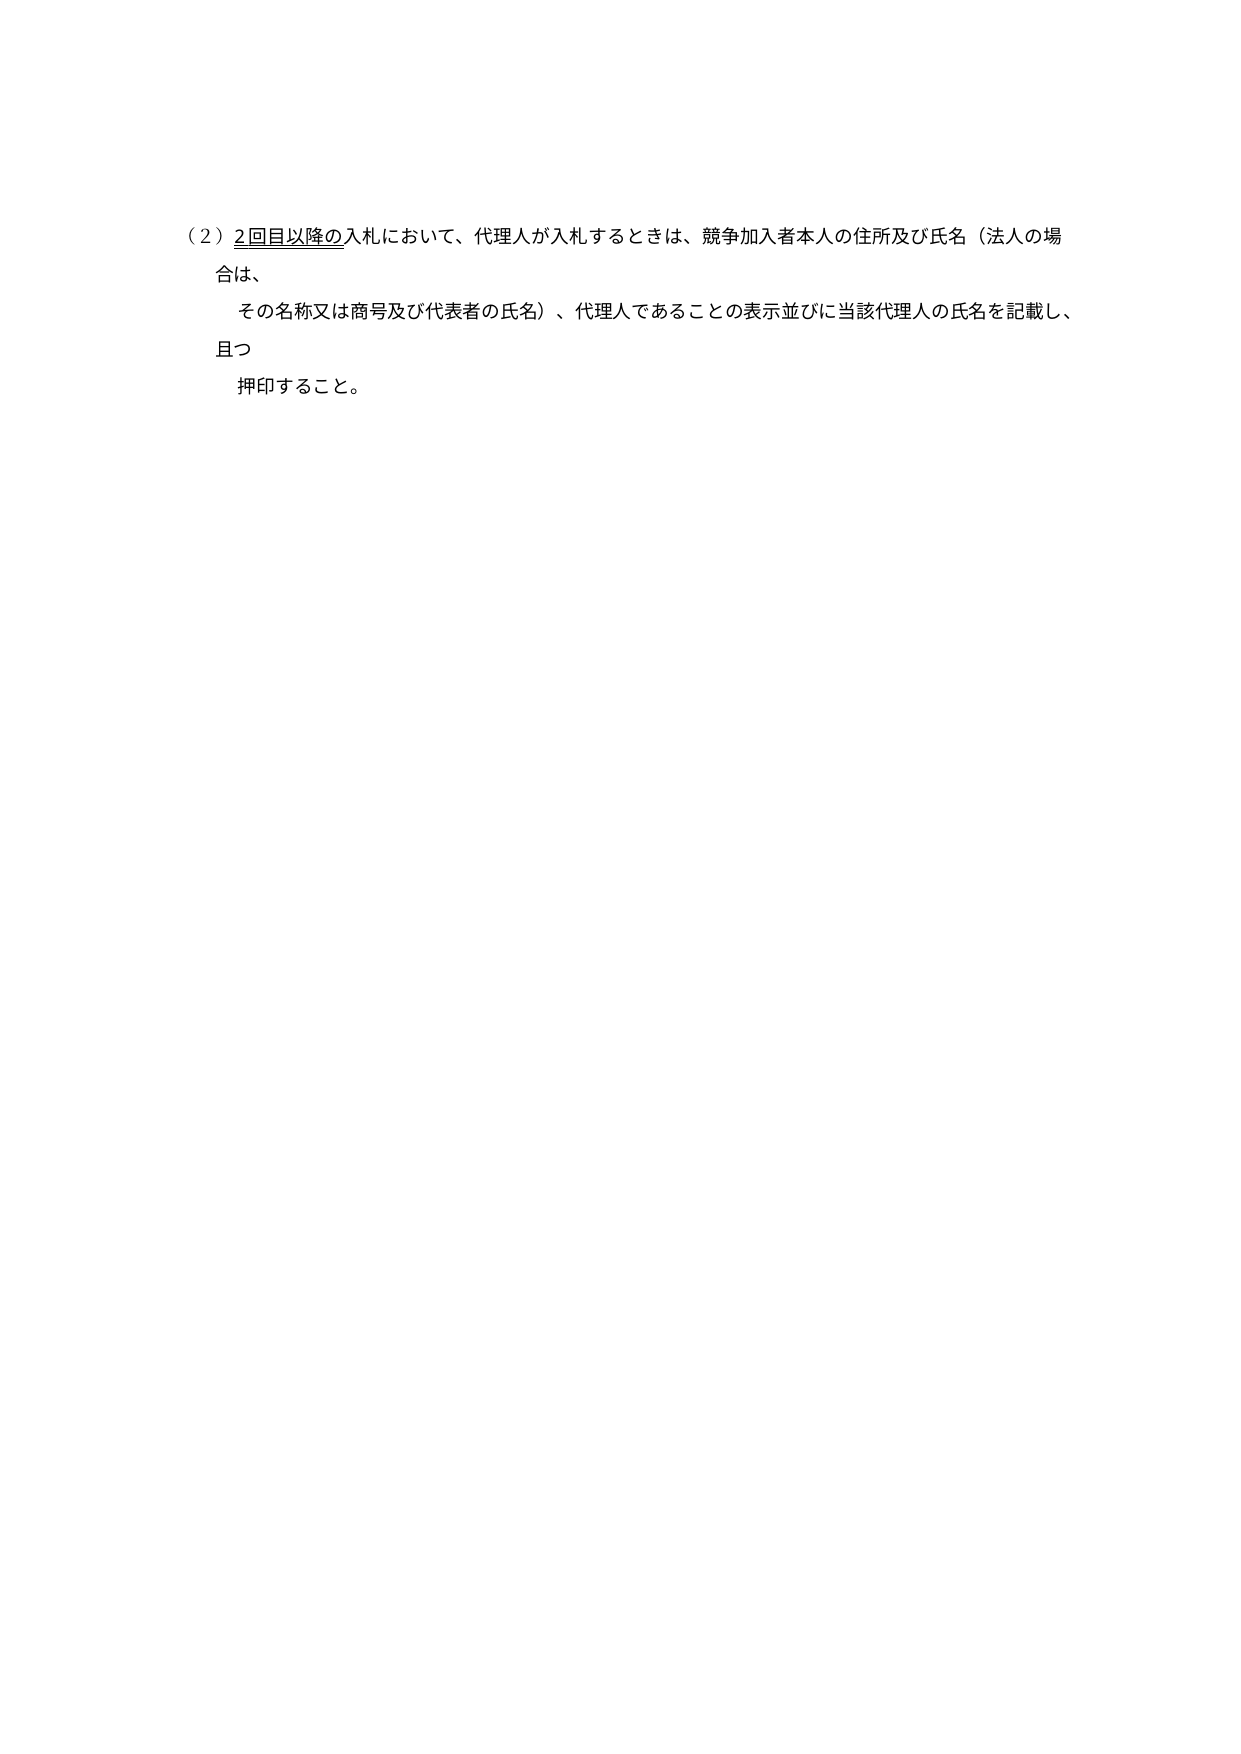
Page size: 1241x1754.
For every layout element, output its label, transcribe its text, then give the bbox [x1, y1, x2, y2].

text （２）2回目以降の入札において、代理人が入札するときは、競争加入者本人の住所及び氏名（法人の場合は、 [177, 217, 1063, 292]
text 押印すること。 [177, 367, 1063, 404]
text その名称又は商号及び代表者の氏名）、代理人であることの表示並びに当該代理人の氏名を記載し、且つ [177, 292, 1063, 367]
